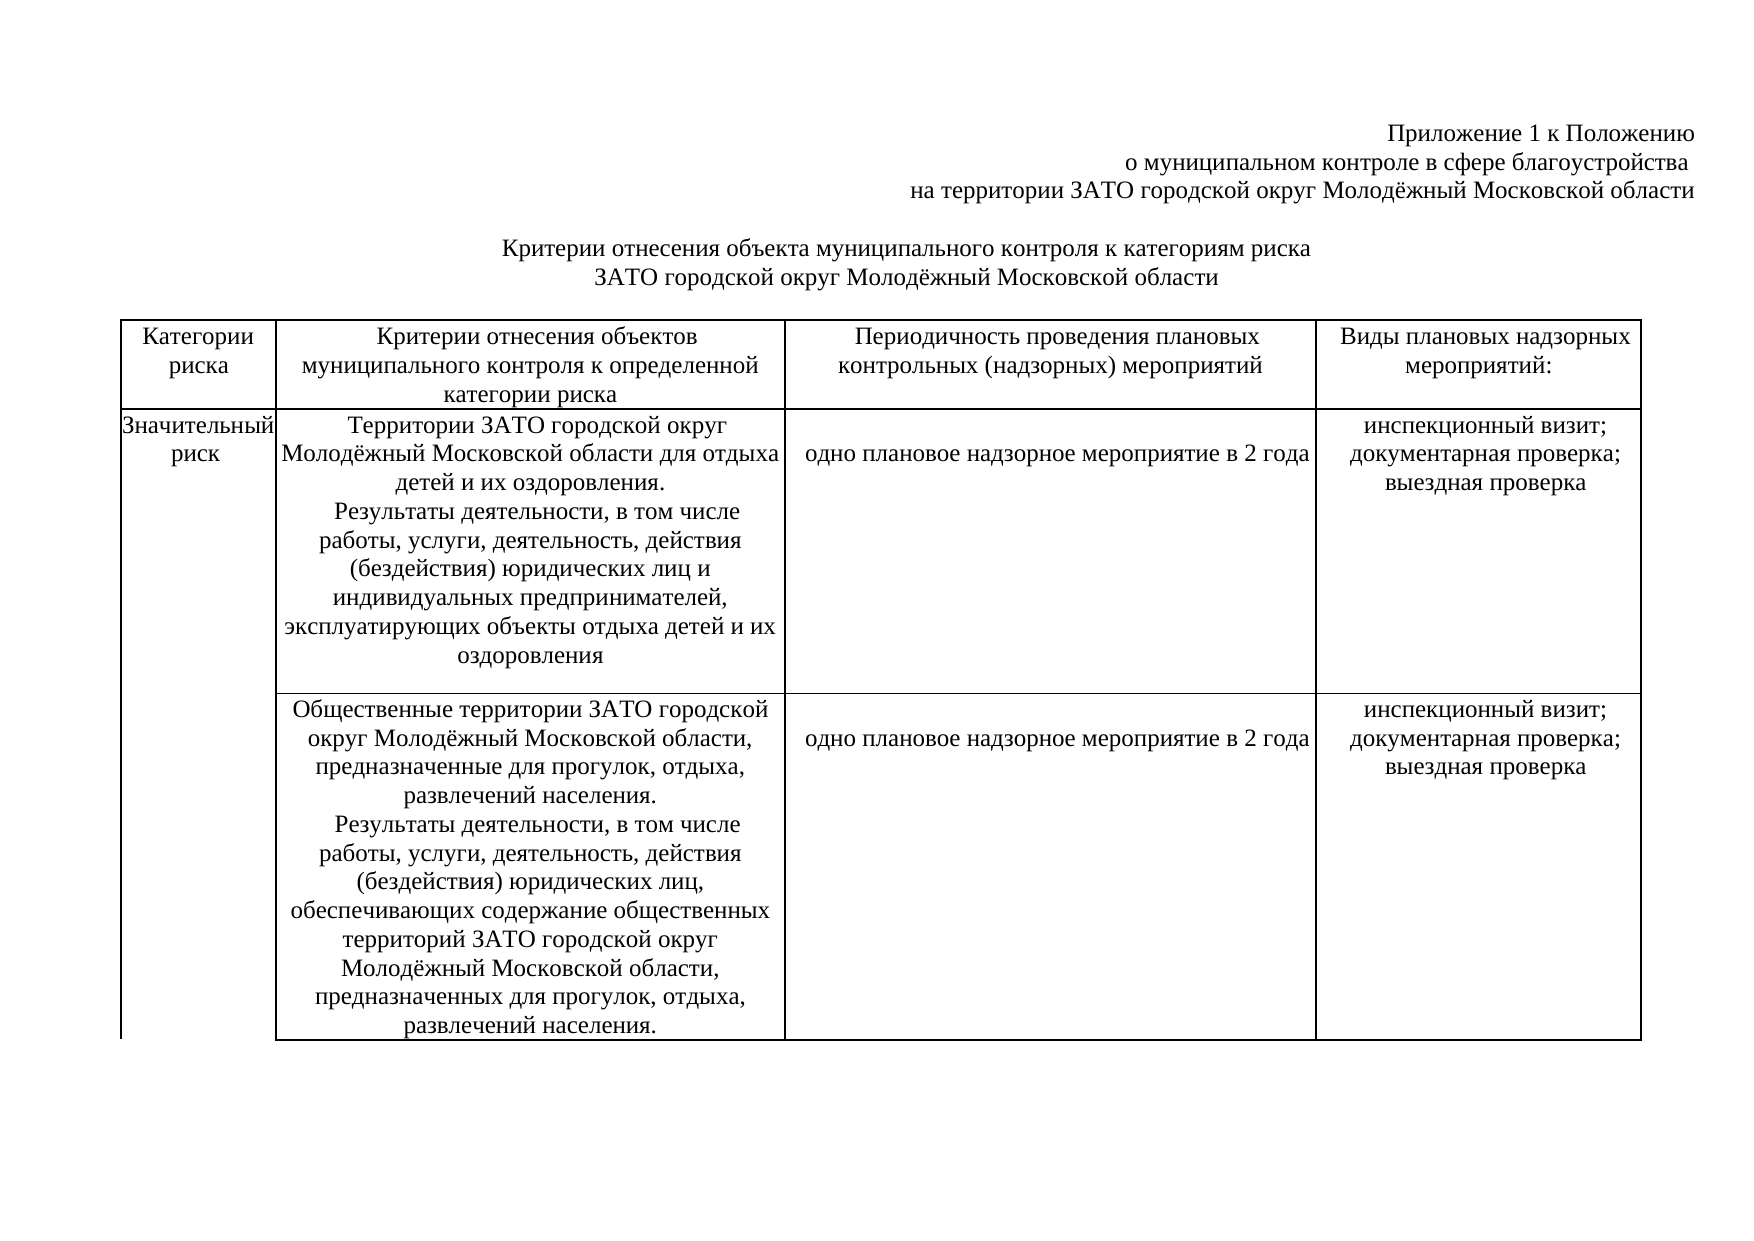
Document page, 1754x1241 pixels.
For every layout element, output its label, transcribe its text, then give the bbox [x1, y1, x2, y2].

table_header Критерии отнесения объектов муниципального контроля к определенной категории риска [277, 321, 784, 408]
text Приложение 1 к Положению [118, 118, 1695, 147]
table_cell Значительный риск [122, 410, 275, 1039]
table_header Периодичность проведения плановых контрольных (надзорных) мероприятий [786, 321, 1315, 408]
table_cell одно плановое надзорное мероприятие в 2 года [786, 410, 1315, 693]
text Критерии отнесения объекта муниципального контроля к категориям риска [118, 233, 1695, 262]
table_header Виды плановых надзорных мероприятий: [1317, 321, 1640, 408]
table_cell инспекционный визит; документарная проверка; выездная проверка [1317, 410, 1640, 693]
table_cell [786, 694, 1315, 1039]
text о муниципальном контроле в сфере благоустройства на территории ЗАТО городской округ Молодёжный Московской области [118, 147, 1695, 204]
table_cell Территории ЗАТО городской округ Молодёжный Московской области для отдыха детей и их оздоровления. Результаты деятельности, в том числе работы, услуги, деятельность, действия (бездействия) юридических лиц и индивидуальных предпринимателей, эксплуатирующих объекты отдыха детей и их оздоровления [277, 410, 784, 693]
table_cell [1317, 694, 1640, 1039]
table_cell Общественные территории ЗАТО городской округ Молодёжный Московской области, предназначенные для прогулок, отдыха, развлечений населения. Результаты деятельности, в том числе работы, услуги, деятельность, действия (бездействия) юридических лиц, обеспечивающих содержание общественных территорий ЗАТО городской округ Молодёжный Московской области, предназначенных для прогулок, отдыха, развлечений населения. [277, 694, 784, 1039]
table_header Категории риска [122, 321, 275, 408]
text ЗАТО городской округ Молодёжный Московской области [118, 262, 1695, 291]
